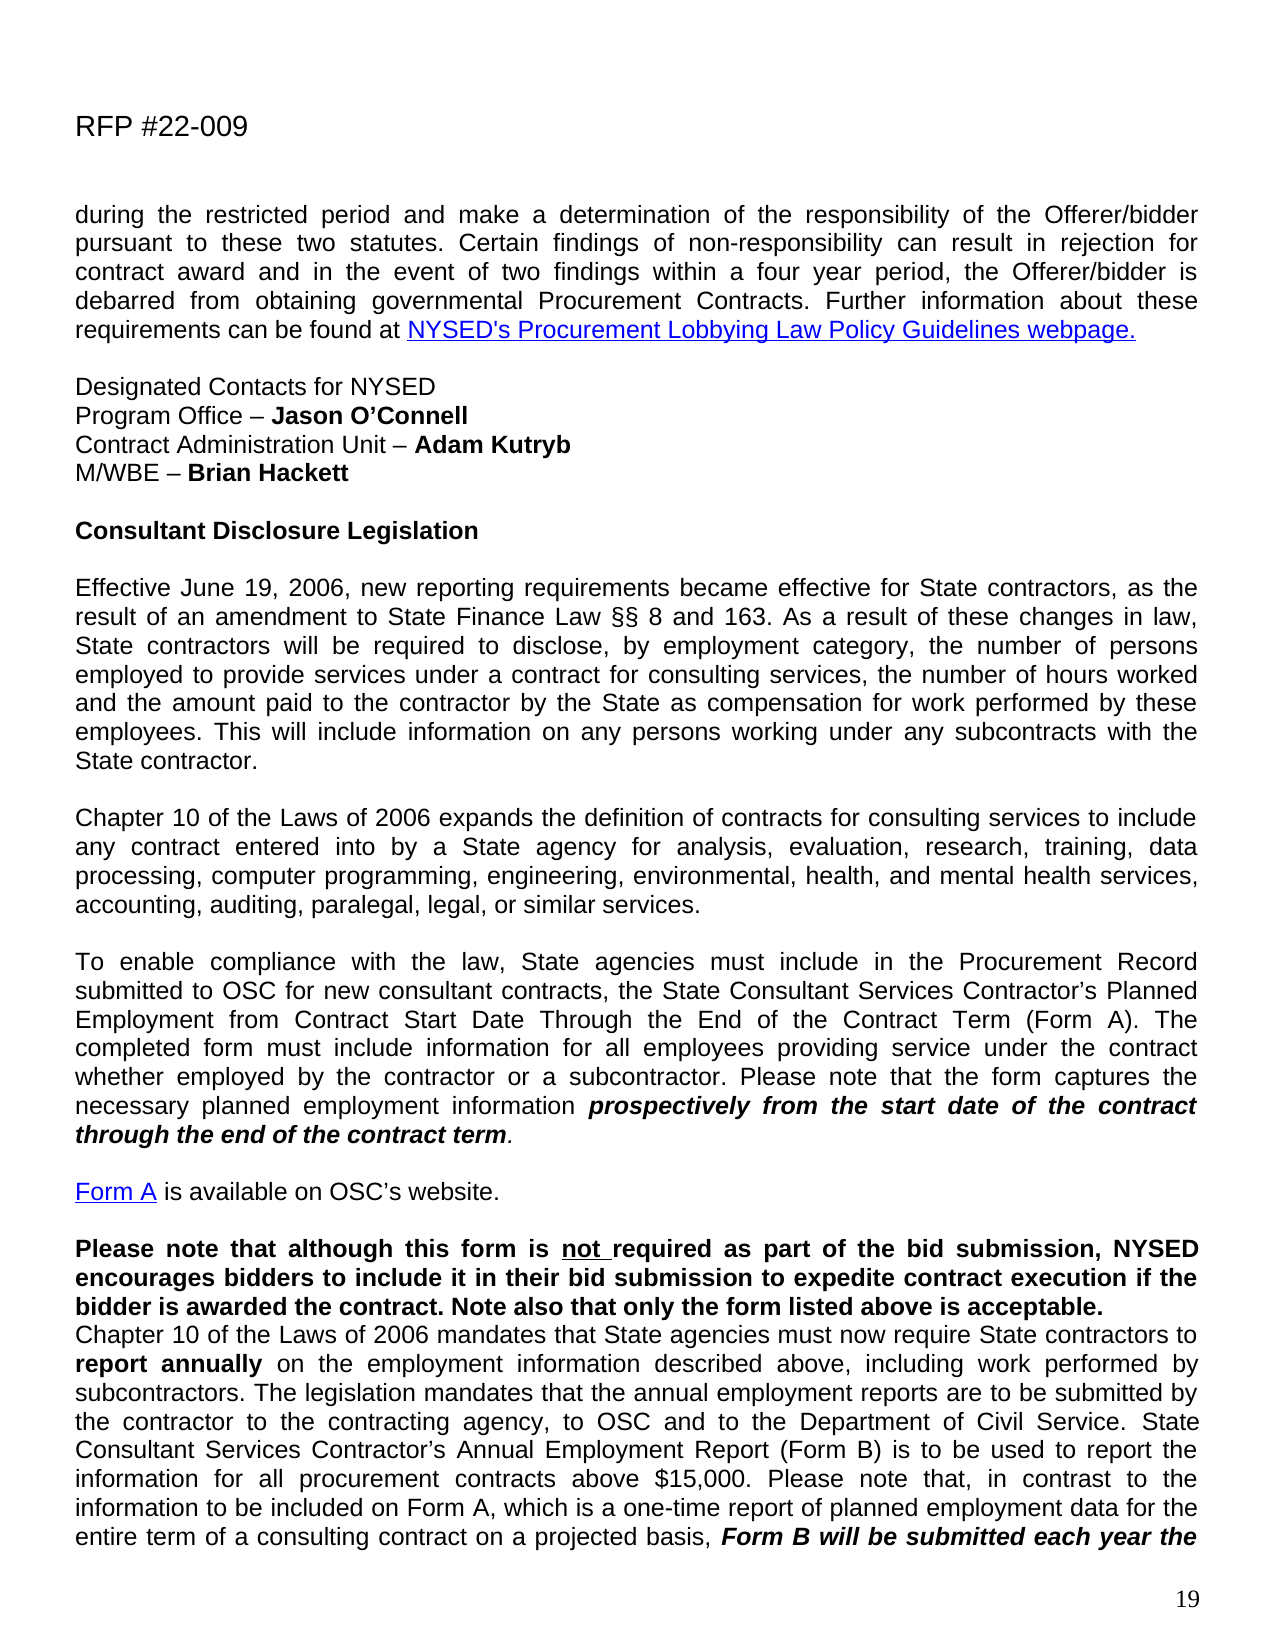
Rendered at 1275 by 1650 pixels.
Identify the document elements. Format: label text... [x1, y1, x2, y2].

text Designated Contacts for NYSED [75, 372, 1200, 401]
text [75, 1321, 1200, 1551]
text To enable compliance with the law, State agencies must include in the Procurement Record submitted to OSC for new consultant contracts, the State Consultant Services Contractor’s Planned Employment from Contract Start Date Through the End of the Contract Term (Form A). The completed form must include information for all employees providing service under the contract whether employed by the contractor or a subcontractor. Please note that the form captures the necessary planned employment information prospectively from the start date of the contract through the end of the contract term. [75, 947, 1200, 1148]
text Contract Administration Unit – Adam Kutryb [75, 429, 1200, 458]
text Form A is available on OSC’s website. [75, 1177, 1200, 1206]
text Effective June 19, 2006, new reporting requirements became effective for State contractors, as the result of an amendment to State Finance Law §§ 8 and 163. As a result of these changes in law, State contractors will be required to disclose, by employment category, the number of persons employed to provide services under a contract for consulting services, the number of hours worked and the amount paid to the contractor by the State as compensation for work performed by these employees. This will include information on any persons working under any subcontracts with the State contractor. [75, 573, 1200, 774]
text Chapter 10 of the Laws of 2006 expands the definition of contracts for consulting services to include any contract entered into by a State agency for analysis, evaluation, research, training, data processing, computer programming, engineering, environmental, health, and mental health services, accounting, auditing, paralegal, legal, or similar services. [75, 803, 1200, 918]
subtitle Consultant Disclosure Legislation [75, 516, 1200, 544]
text M/WBE – Brian Hackett [75, 458, 1200, 487]
text Program Office – Jason O’Connell [75, 401, 1200, 429]
text Please note that although this form is not required as part of the bid submission, NYSED encourages bidders to include it in their bid submission to expedite contract execution if the bidder is awarded the contract. Note also that only the form listed above is acceptable. [75, 1234, 1200, 1321]
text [75, 199, 1200, 343]
